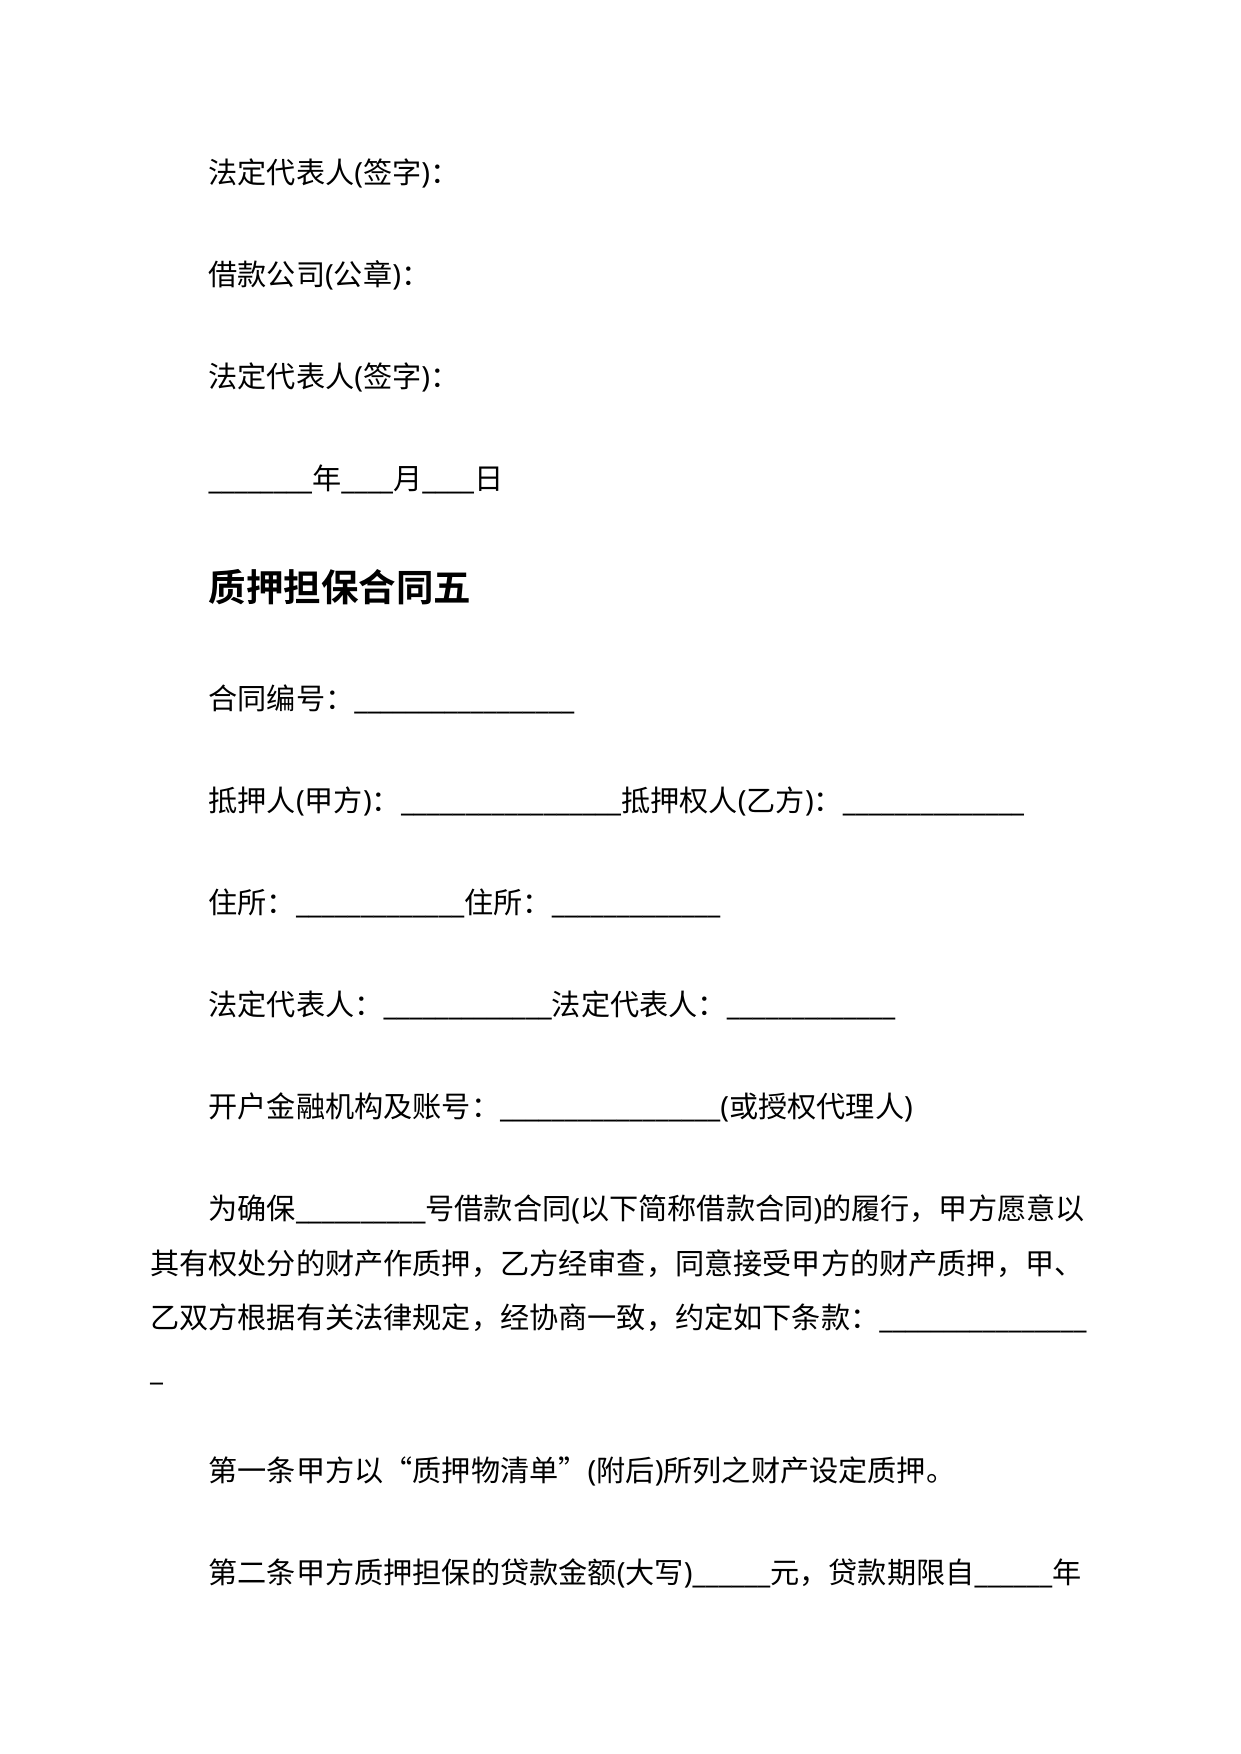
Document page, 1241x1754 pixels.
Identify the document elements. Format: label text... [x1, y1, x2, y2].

text 合同编号：_________________ [150, 675, 1090, 718]
text 法定代表人(签字)： [150, 354, 1090, 396]
text 住所：_____________住所：_____________ [150, 879, 1090, 922]
text 为确保__________号借款合同(以下简称借款合同)的履行，甲方愿意以其有权处分的财产作质押，乙方经审查，同意接受甲方的财产质押，甲、乙双方根据有关法律规定，经协商一致，约定如下条款：_________________ [150, 1185, 1090, 1389]
text 借款公司(公章)： [150, 252, 1090, 294]
text 第一条甲方以“质押物清单”(附后)所列之财产设定质押。 [150, 1448, 1090, 1490]
text 法定代表人：_____________法定代表人：_____________ [150, 981, 1090, 1024]
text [150, 1550, 1090, 1592]
text 抵押人(甲方)：_________________抵押权人(乙方)：______________ [150, 777, 1090, 820]
text 法定代表人(签字)： [150, 150, 1090, 192]
text ________年____月____日 [150, 456, 1090, 498]
text 开户金融机构及账号：_________________(或授权代理人) [150, 1083, 1090, 1126]
text 质押担保合同五 [150, 558, 1090, 612]
